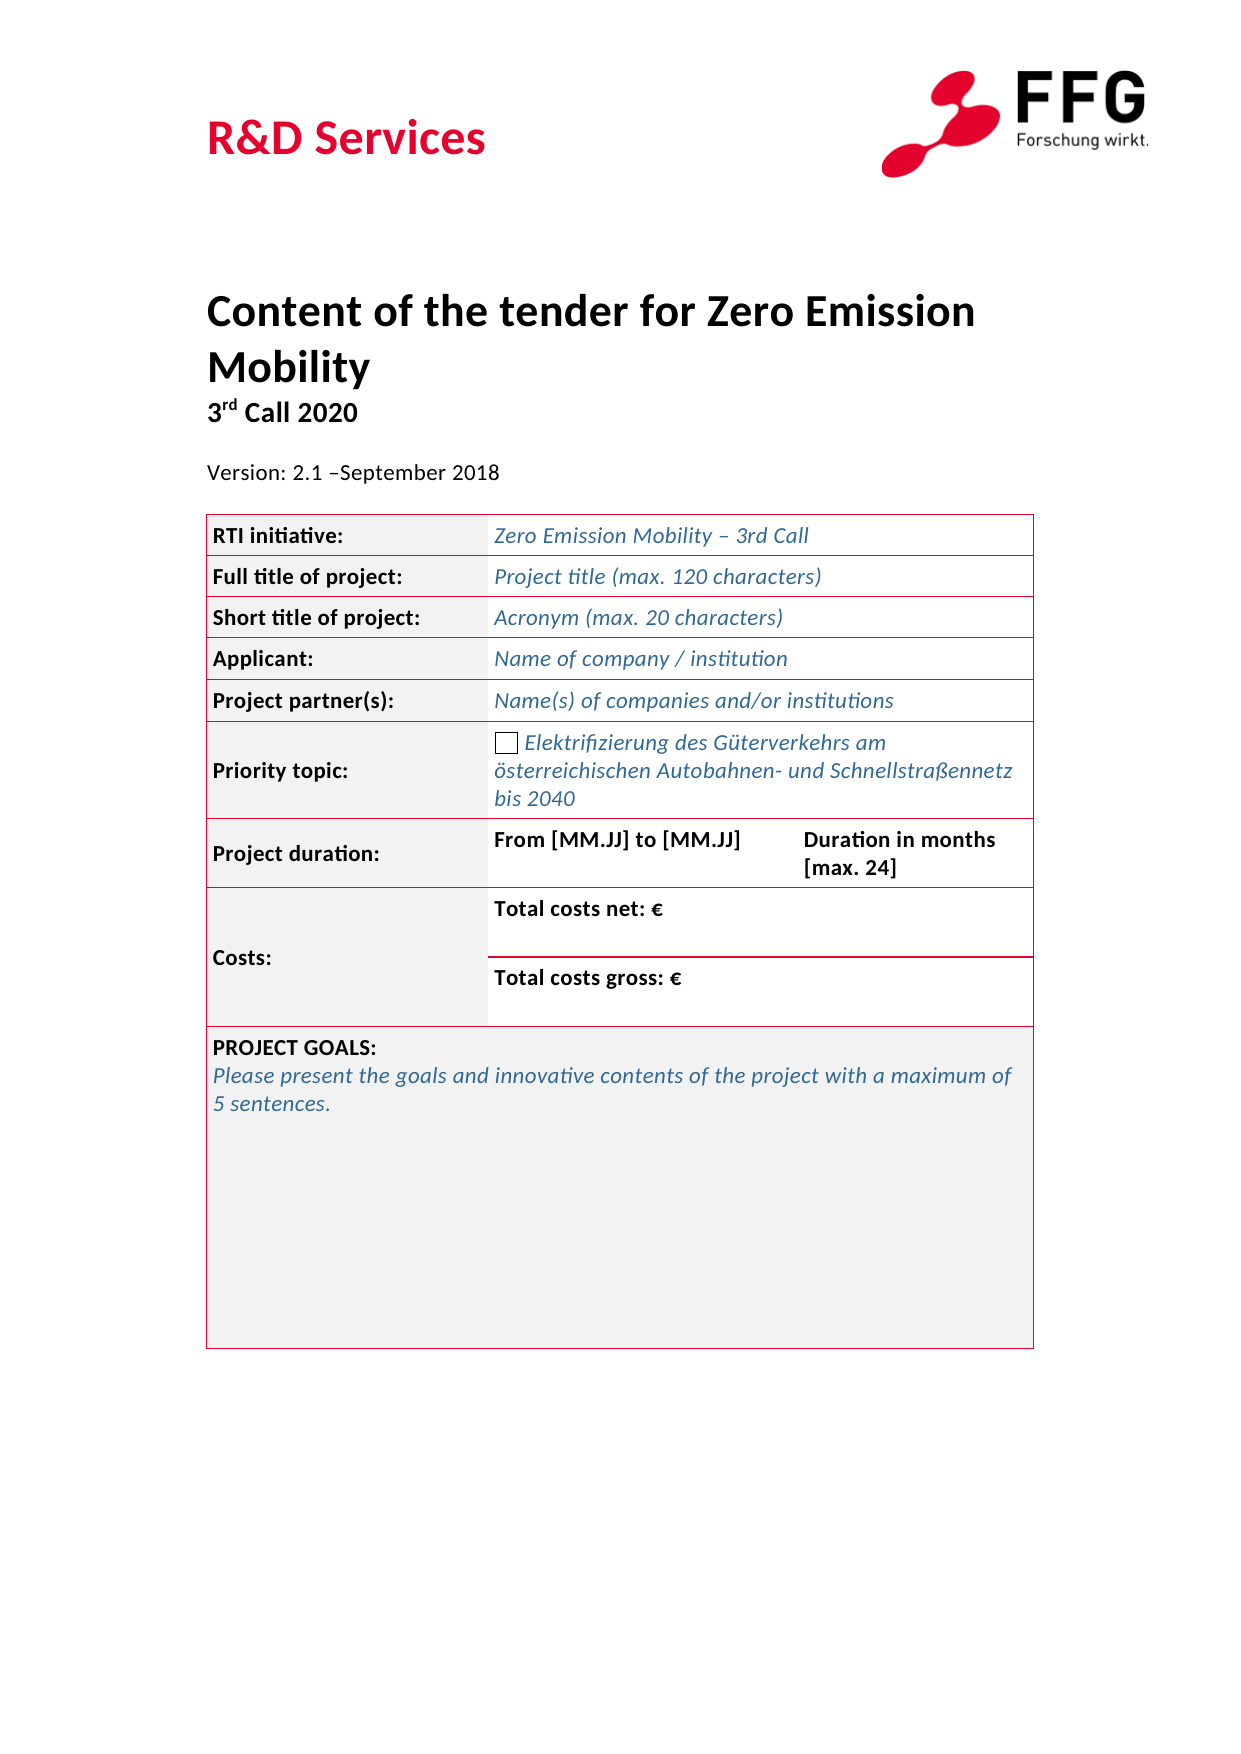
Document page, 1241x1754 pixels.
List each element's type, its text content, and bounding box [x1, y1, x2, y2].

table_header Zero Emission Mobility – 3rd Call [488, 515, 1033, 555]
table_cell Costs: [207, 888, 488, 1026]
picture [881, 70, 1149, 178]
text 3rd Call 2020 [207, 394, 1033, 429]
table_header RTI initiative: [207, 515, 488, 555]
table_cell Total costs gross: € [488, 958, 1033, 1026]
table_cell Name of company / institution [488, 638, 1033, 679]
table_cell Duration in months [max. 24] [798, 819, 1033, 887]
table_cell Project title (max. 120 characters) [488, 556, 1033, 596]
table_cell Full title of project: [207, 556, 488, 596]
table_cell Priority topic: [207, 722, 488, 818]
table_cell Short title of project: [207, 597, 488, 637]
table_cell Applicant: [207, 638, 488, 679]
table_cell From [MM.JJ] to [MM.JJ] [488, 819, 798, 887]
table_cell Total costs net: € [488, 888, 1033, 956]
text Version: 2.1 –September 2018 [207, 458, 1033, 486]
table_cell Name(s) of companies and/or institutions [488, 680, 1033, 721]
text Content of the tender for Zero Emission Mobility [207, 282, 1033, 394]
table_cell Acronym (max. 20 characters) [488, 597, 1033, 637]
table_cell PROJECT GOALS: Please present the goals and innovative contents of the project with a maximum of 5 sentences. [207, 1027, 1033, 1348]
table_cell Project duration: [207, 819, 488, 887]
table_cell Project partner(s): [207, 680, 488, 721]
table_cell Elektrifizierung des Güterverkehrs am österreichischen Autobahnen- und Schnellstraßennetz bis 2040 [488, 722, 1033, 818]
